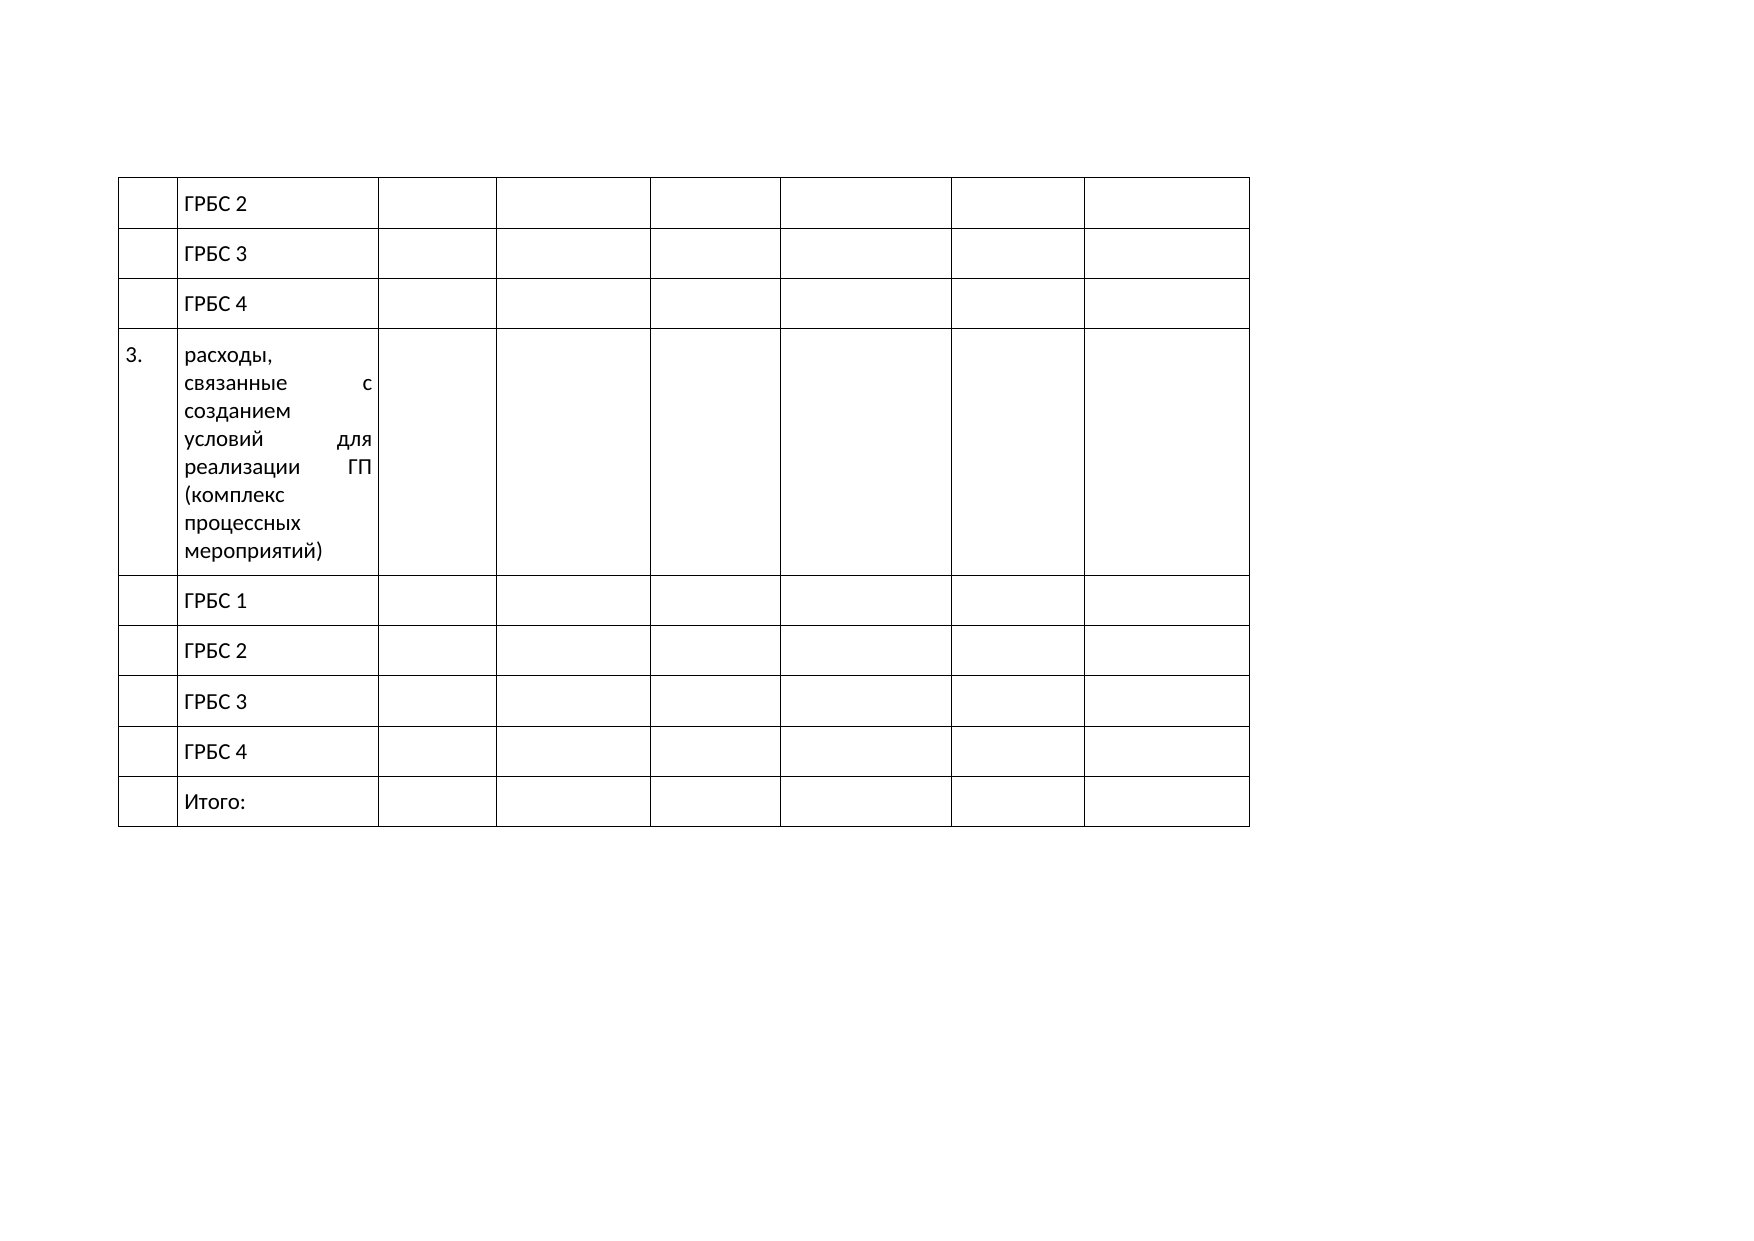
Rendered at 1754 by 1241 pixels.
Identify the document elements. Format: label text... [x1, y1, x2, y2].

table_cell ГРБС 4 [178, 727, 378, 776]
table_cell [379, 777, 496, 826]
table_cell ГРБС 3 [178, 676, 378, 726]
table_cell [781, 229, 951, 278]
table_cell [1085, 676, 1249, 726]
table_cell [651, 777, 780, 826]
table_cell Итого: [178, 777, 378, 826]
table_cell [1085, 229, 1249, 278]
table_cell [651, 576, 780, 625]
table_cell [379, 329, 496, 574]
table_cell [379, 727, 496, 776]
table_cell [651, 727, 780, 776]
table_cell [119, 777, 177, 826]
table_cell [497, 727, 650, 776]
table_cell ГРБС 1 [178, 576, 378, 625]
table_cell [379, 229, 496, 278]
table_cell [119, 229, 177, 278]
table_cell [1085, 777, 1249, 826]
table_cell [379, 676, 496, 726]
table_cell [1085, 576, 1249, 625]
table_cell [781, 626, 951, 675]
table_cell [952, 229, 1084, 278]
table_cell [651, 329, 780, 574]
table_cell расходы, связанные с созданием условий для реализации ГП (комплекс процессных мероприятий) [178, 329, 378, 574]
table_cell [497, 777, 650, 826]
table_cell [1085, 626, 1249, 675]
table_cell [781, 178, 951, 227]
table_cell [781, 576, 951, 625]
table_cell [119, 676, 177, 726]
table_cell [379, 279, 496, 328]
table_cell [781, 329, 951, 574]
table_cell [651, 676, 780, 726]
table_cell [119, 279, 177, 328]
table_cell [497, 626, 650, 675]
table_cell [1085, 279, 1249, 328]
table_cell [952, 178, 1084, 227]
table_cell [119, 178, 177, 227]
table_cell [952, 676, 1084, 726]
table_cell [379, 626, 496, 675]
table_cell 3. [119, 329, 177, 574]
table_cell [651, 279, 780, 328]
table_cell ГРБС 3 [178, 229, 378, 278]
table_cell [497, 178, 650, 227]
table_cell [379, 576, 496, 625]
table_cell [952, 727, 1084, 776]
table_cell [781, 676, 951, 726]
table_cell [651, 178, 780, 227]
table_cell [497, 329, 650, 574]
table_cell [952, 329, 1084, 574]
table_cell [952, 777, 1084, 826]
table_cell [1085, 329, 1249, 574]
table_cell ГРБС 2 [178, 626, 378, 675]
table_cell [497, 229, 650, 278]
table_cell [781, 279, 951, 328]
table_cell [651, 626, 780, 675]
table_cell [1085, 727, 1249, 776]
table_cell [119, 626, 177, 675]
table_cell [952, 279, 1084, 328]
table_cell [497, 576, 650, 625]
table_cell [952, 626, 1084, 675]
table_cell [952, 576, 1084, 625]
table_cell [781, 727, 951, 776]
table_cell ГРБС 2 [178, 178, 378, 227]
table_cell [119, 576, 177, 625]
table_cell ГРБС 4 [178, 279, 378, 328]
table_cell [497, 676, 650, 726]
table_cell [651, 229, 780, 278]
table_cell [497, 279, 650, 328]
table_cell [379, 178, 496, 227]
table_cell [119, 727, 177, 776]
table_cell [781, 777, 951, 826]
table_cell [1085, 178, 1249, 227]
